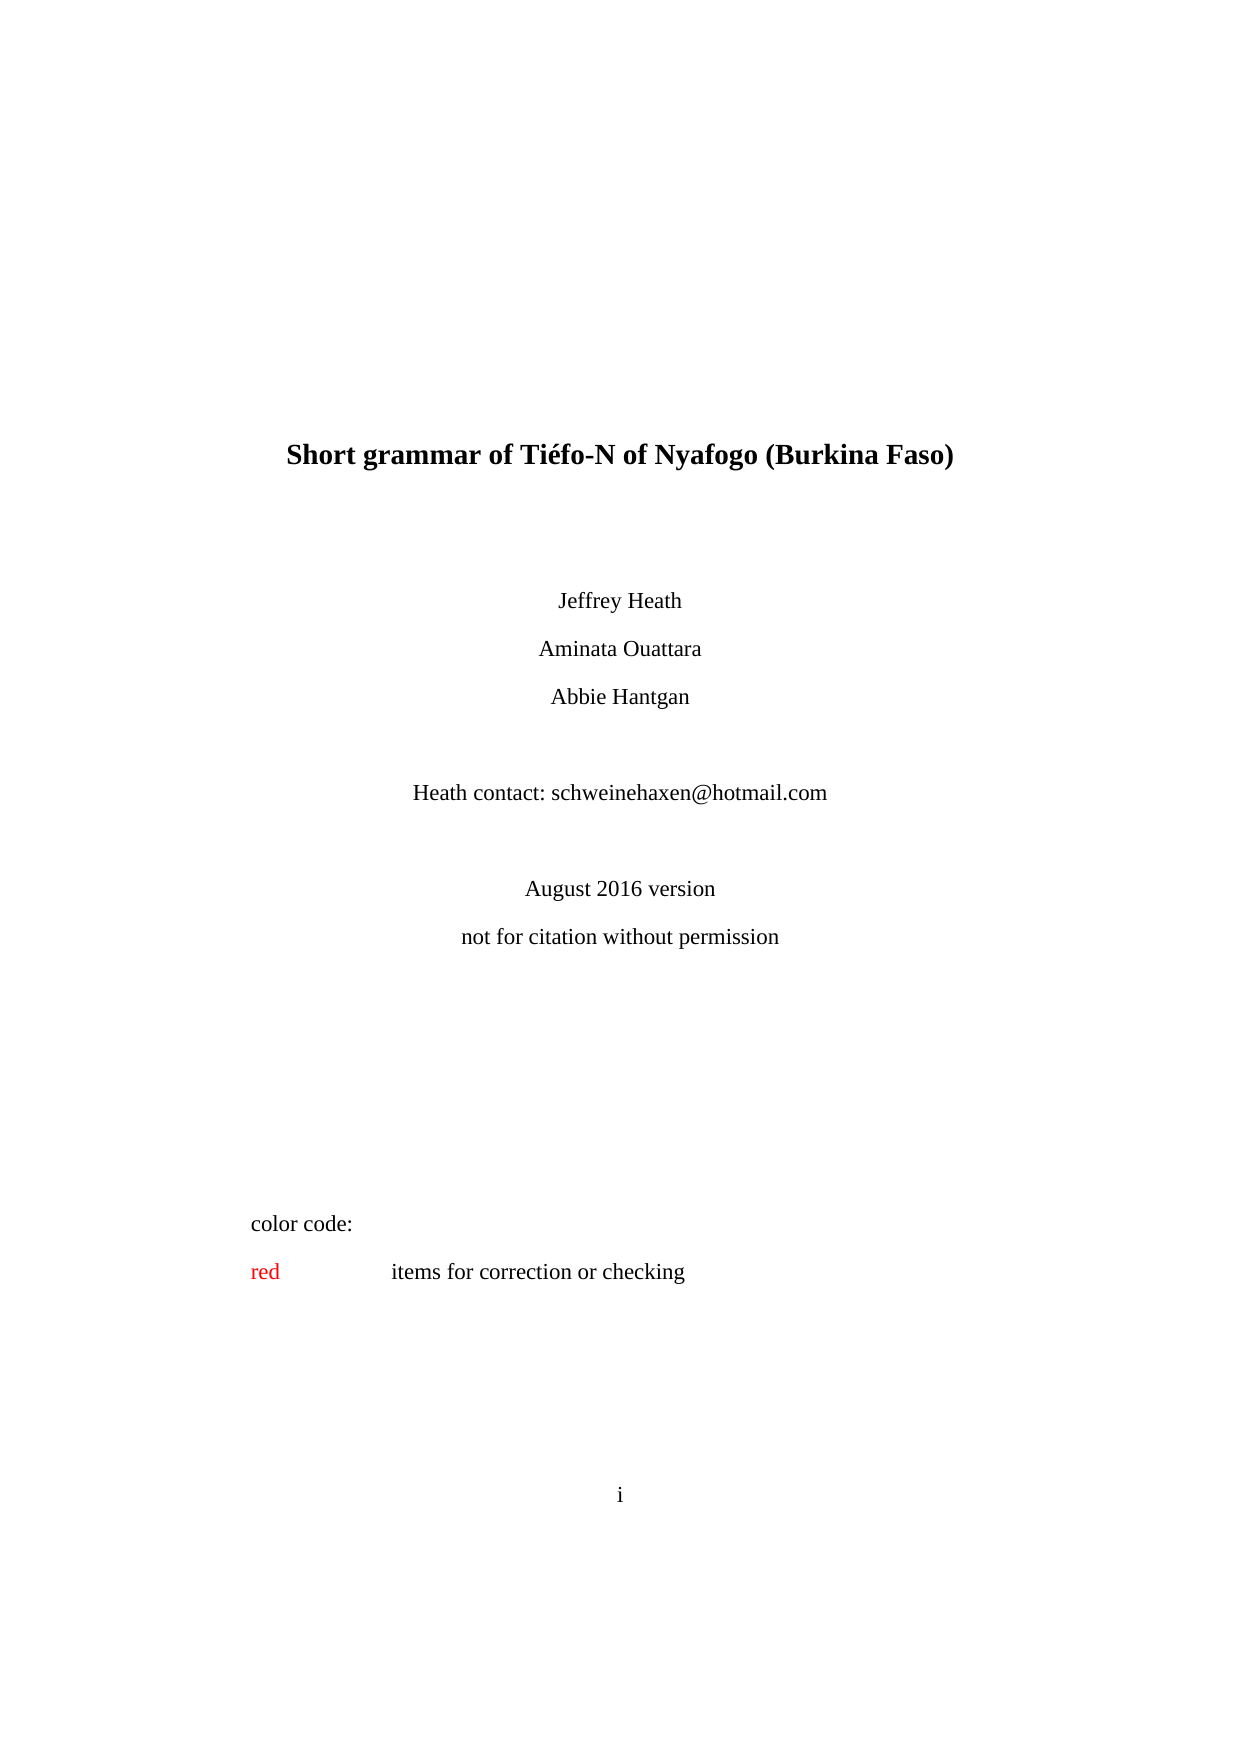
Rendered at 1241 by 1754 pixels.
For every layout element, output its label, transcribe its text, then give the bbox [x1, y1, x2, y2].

text red items for correction or checking [251, 1258, 990, 1285]
text August 2016 version [251, 875, 990, 902]
text Abbie Hantgan [251, 683, 990, 710]
text color code: [251, 1210, 990, 1237]
text Jeffrey Heath [251, 587, 990, 614]
text Short grammar of Tiéfo-N of Nyafogo (Burkina Faso) [251, 437, 990, 471]
text Aminata Ouattara [251, 635, 990, 662]
text not for citation without permission [251, 923, 990, 950]
text Heath contact: schweinehaxen@hotmail.com [251, 779, 990, 806]
